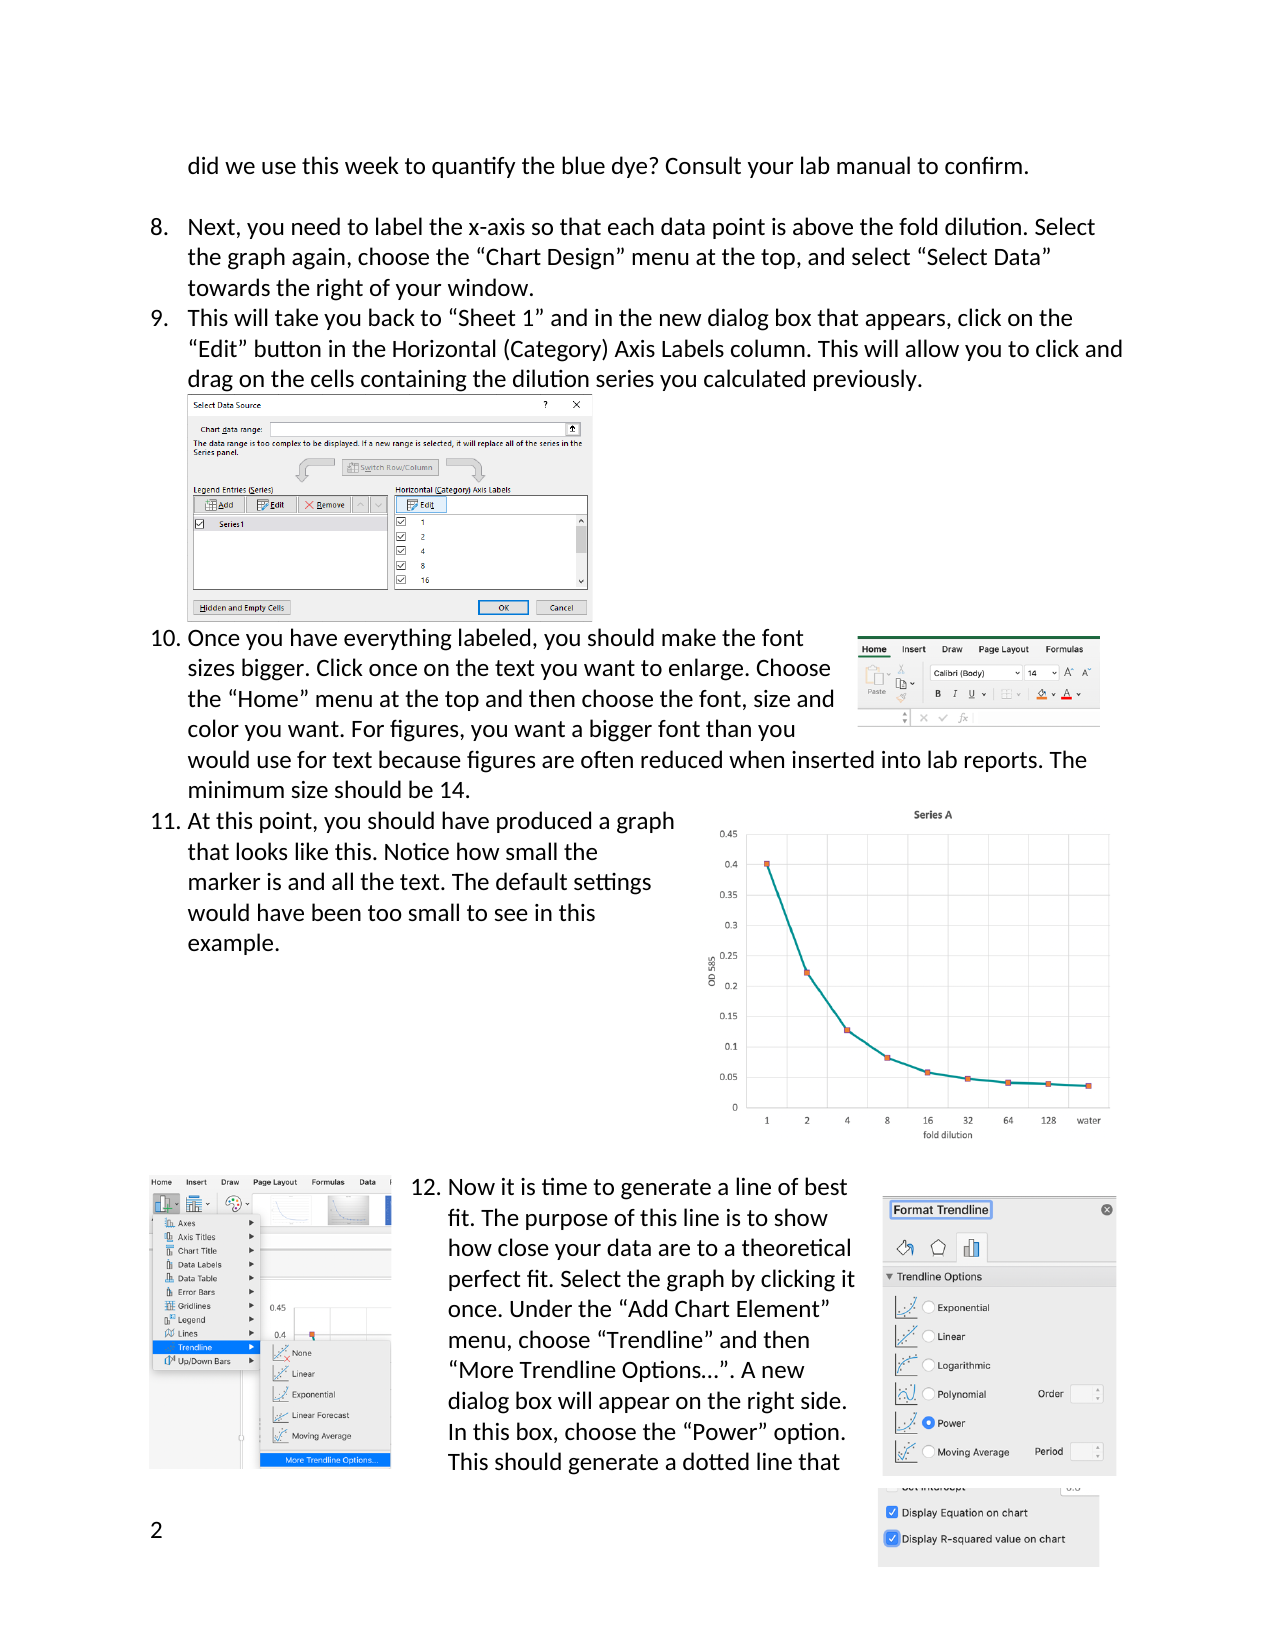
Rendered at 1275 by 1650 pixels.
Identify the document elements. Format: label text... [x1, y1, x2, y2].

picture [876, 1488, 1100, 1566]
picture [187, 394, 593, 622]
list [150, 150, 1125, 211]
list Next, you need to label the x-axis so that each data point is above the fold dilution. Select the graph again, choose the “Chart Design” menu at the top, and select “Select Data” towards the right of your window. [150, 211, 1125, 303]
picture [693, 806, 1110, 1142]
picture [147, 1175, 391, 1467]
list Once you have everything labeled, you should make the font sizes bigger. Click once on the text you want to enlarge. Choose the “Home” menu at the top and then choose the font, size and color you want. For figures, you want a bigger font than you would use for text because figures are often reduced when inserted into lab reports. The minimum size should be 14. [150, 622, 1125, 805]
picture [881, 1196, 1117, 1474]
picture [856, 636, 1100, 726]
